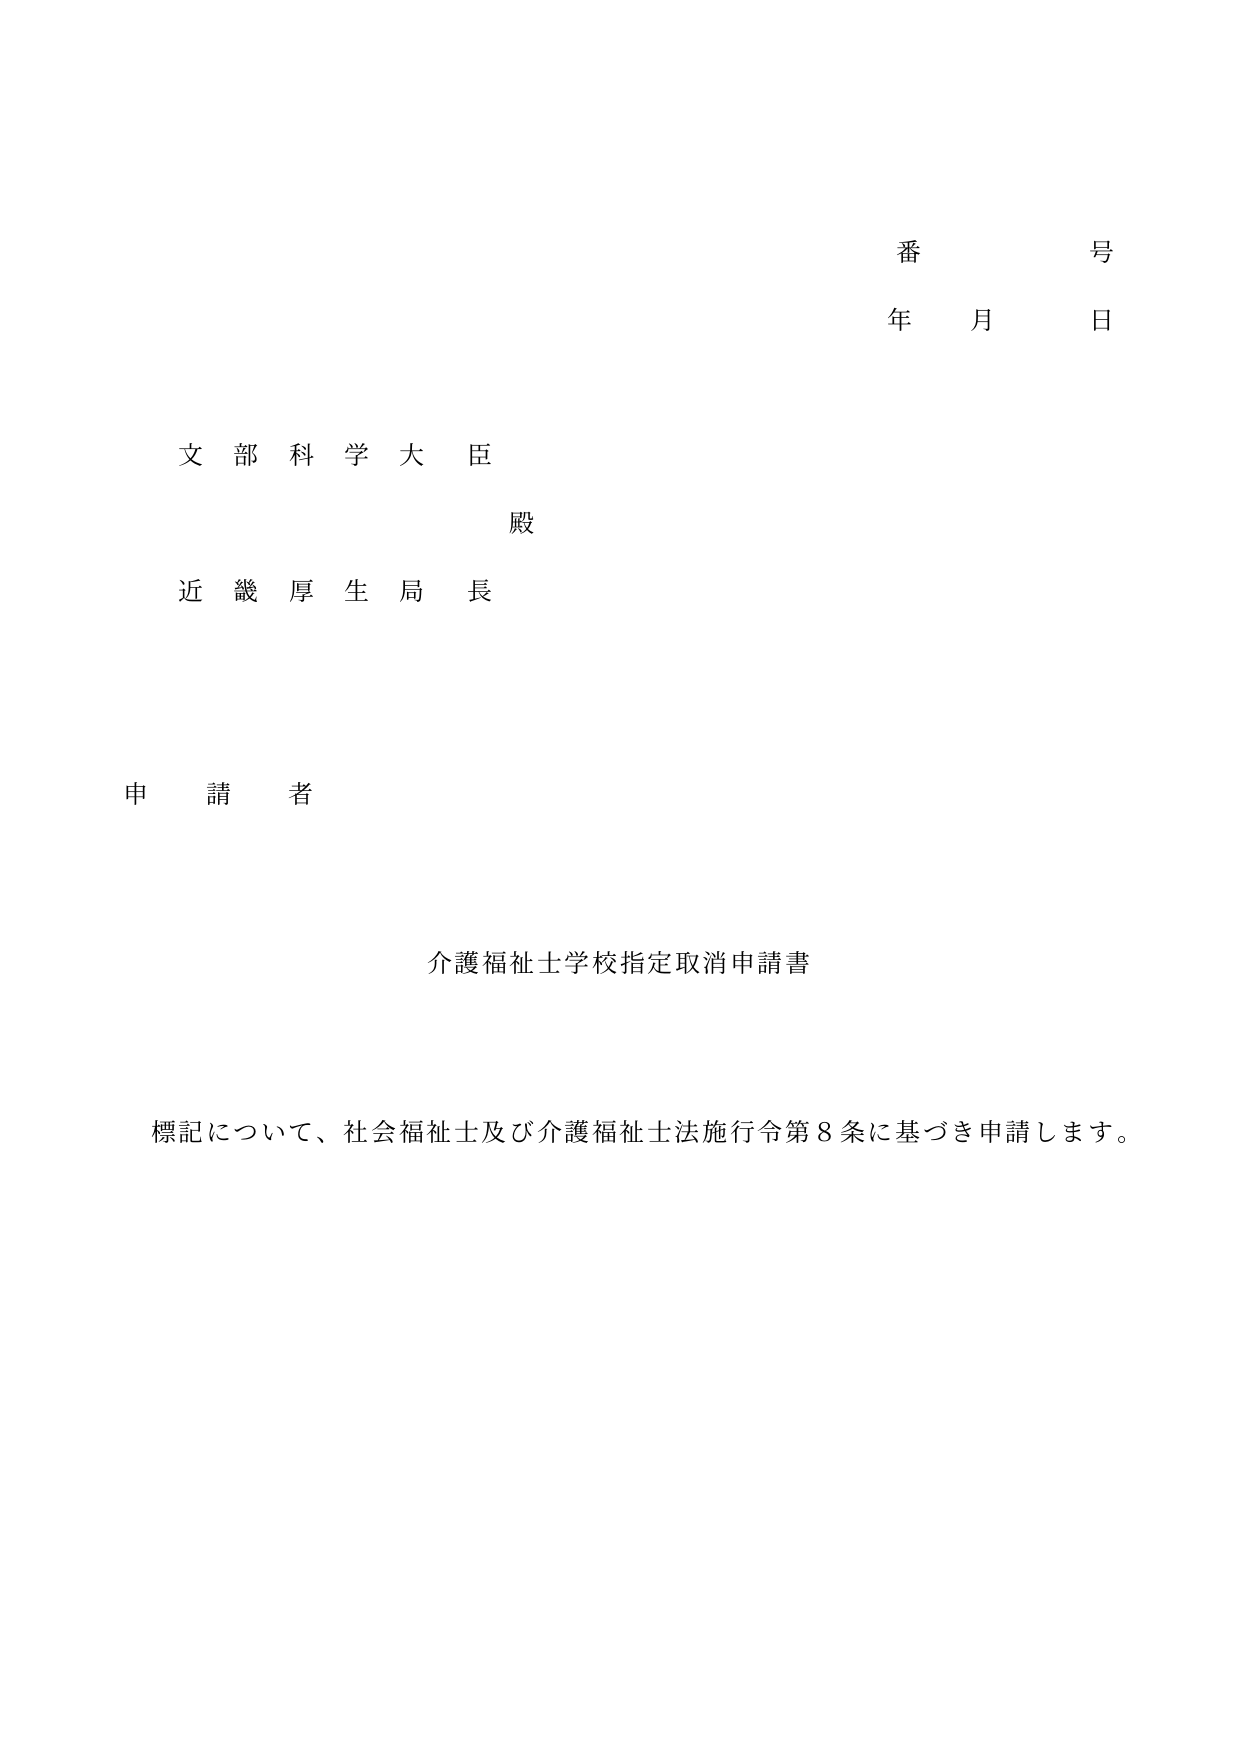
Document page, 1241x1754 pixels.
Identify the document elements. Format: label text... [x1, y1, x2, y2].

text 年月日 [123, 284, 1117, 352]
text 介護福祉士学校指定取消申請書 [123, 928, 1117, 995]
text 番 号 [123, 217, 1117, 284]
text 文部科学大臣 [123, 420, 1117, 488]
text 近畿厚生局長 [123, 555, 1117, 623]
text 申 請 者 [123, 691, 1117, 826]
text 殿 [123, 488, 1117, 555]
text 標記について、社会福祉士及び介護福祉士法施行令第８条に基づき申請します。 [123, 1097, 1117, 1165]
